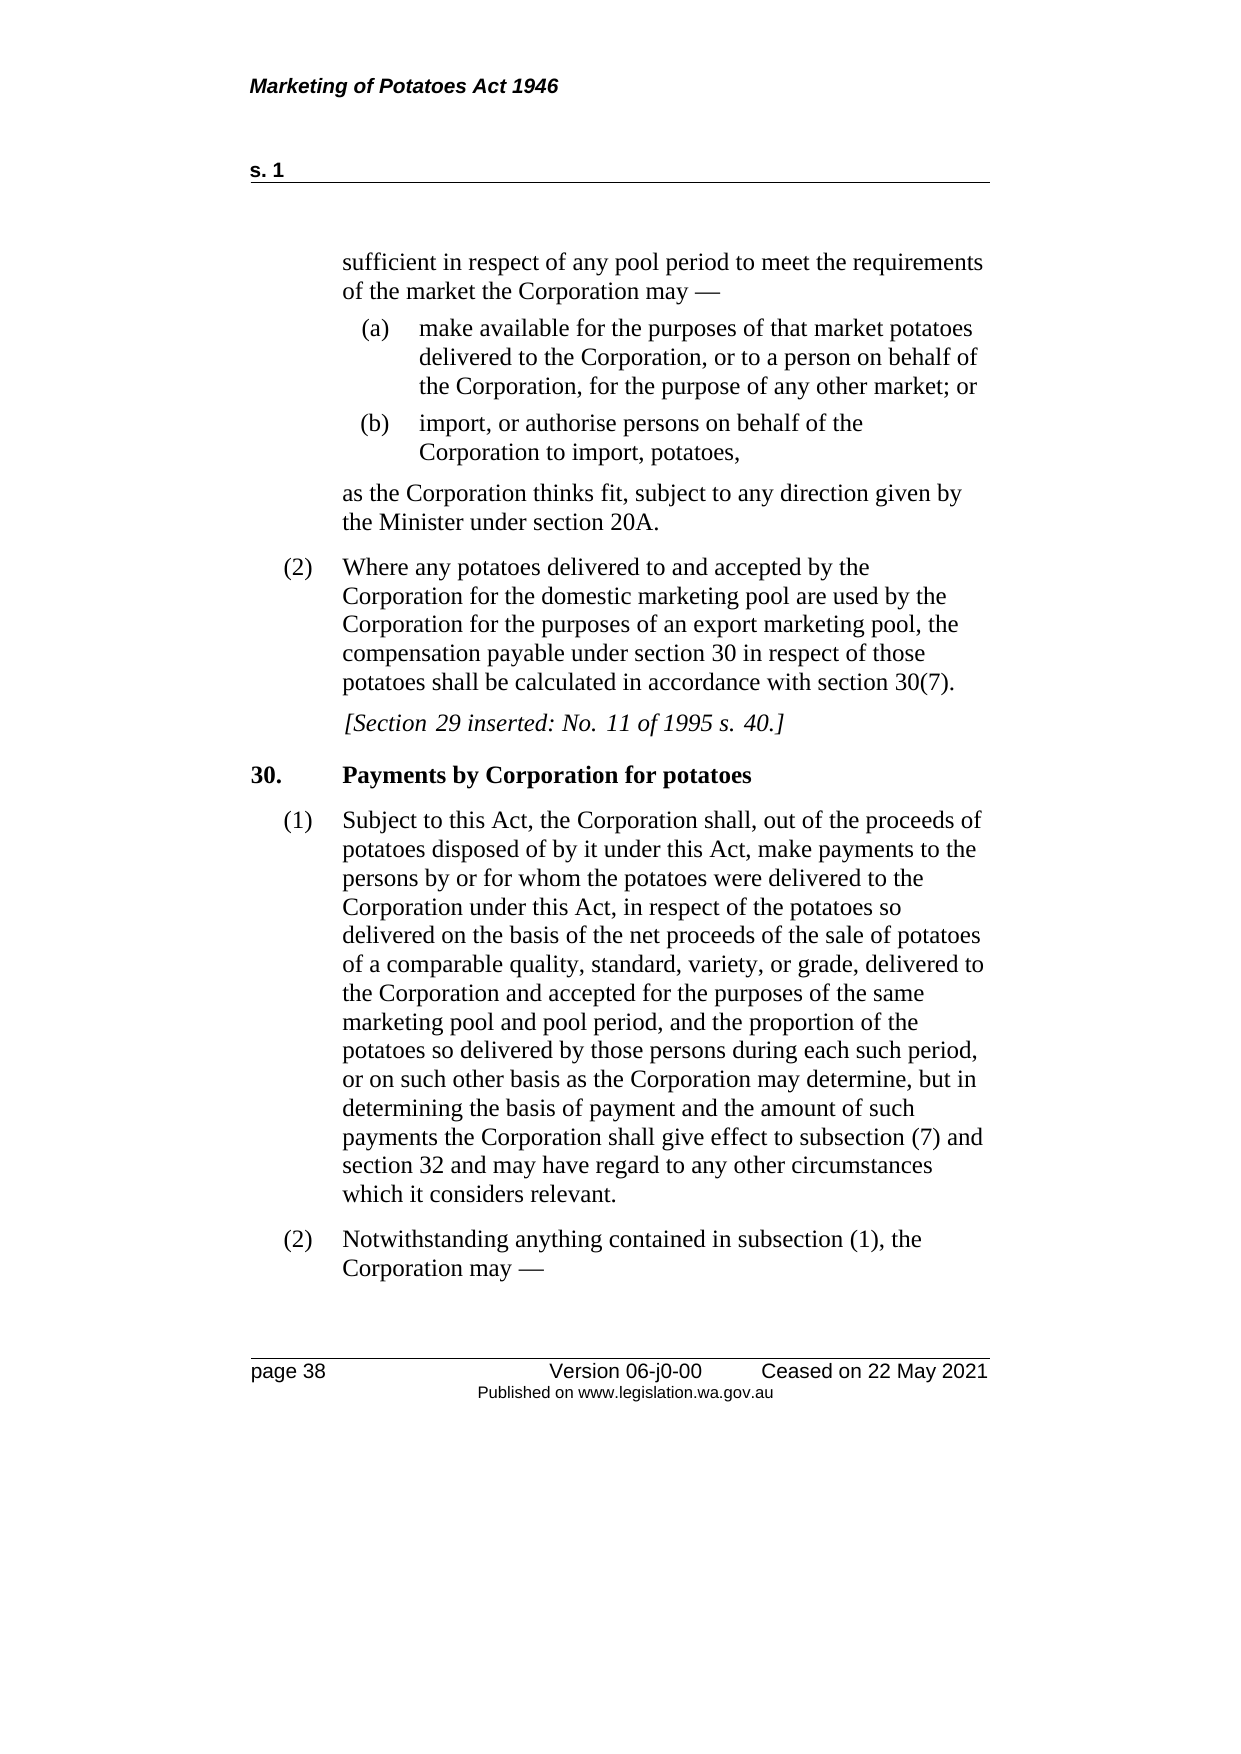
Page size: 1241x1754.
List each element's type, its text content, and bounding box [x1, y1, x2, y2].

text [Section 29 inserted: No. 11 of 1995 s. 40.] [251, 708, 990, 737]
text as the Corporation thinks fit, subject to any direction given by the Minister under section 20A. [251, 478, 990, 535]
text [251, 247, 990, 305]
text (a) make available for the purposes of that market potatoes delivered to the Corporation, or to a person on behalf of the Corporation, for the purpose of any other market; or [251, 313, 990, 399]
text (b) import, or authorise persons on behalf of the Corporation to import, potatoes, [251, 408, 990, 465]
text (2) Where any potatoes delivered to and accepted by the Corporation for the domestic marketing pool are used by the Corporation for the purposes of an export marketing pool, the compensation payable under section 30 in respect of those potatoes shall be calculated in accordance with section 30(7). [251, 552, 990, 696]
text (2) Notwithstanding anything contained in subsection (1), the Corporation may — [251, 1224, 990, 1282]
text (1) Subject to this Act, the Corporation shall, out of the proceeds of potatoes disposed of by it under this Act, make payments to the persons by or for whom the potatoes were delivered to the Corporation under this Act, in respect of the potatoes so delivered on the basis of the net proceeds of the sale of potatoes of a comparable quality, standard, variety, or grade, delivered to the Corporation and accepted for the purposes of the same marketing pool and pool period, and the proportion of the potatoes so delivered by those persons during each such period, or on such other basis as the Corporation may determine, but in determining the basis of payment and the amount of such payments the Corporation shall give effect to subsection (7) and section 32 and may have regard to any other circumstances which it considers relevant. [251, 805, 990, 1208]
subtitle 30. Payments by Corporation for potatoes [251, 760, 990, 789]
